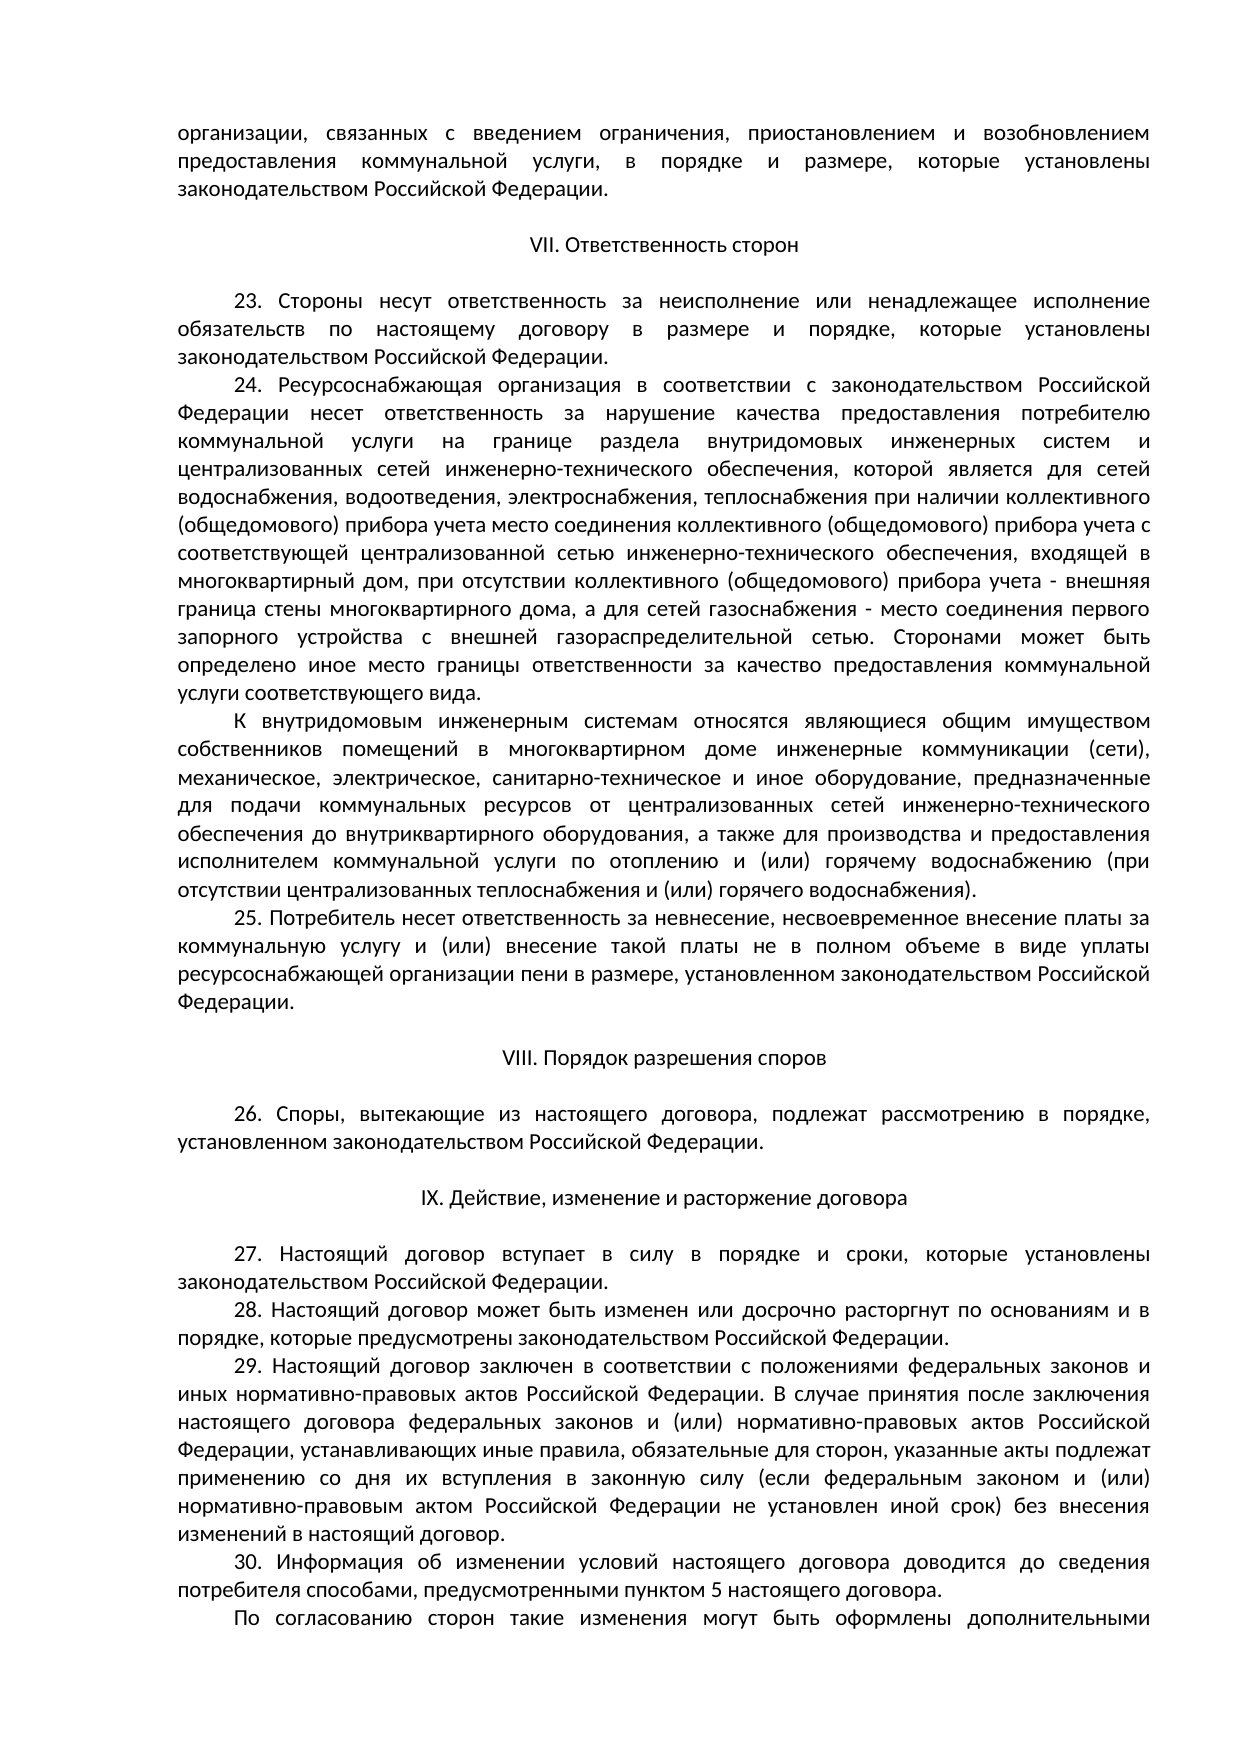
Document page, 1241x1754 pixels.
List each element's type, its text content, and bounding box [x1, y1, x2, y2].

text 24. Ресурсоснабжающая организация в соответствии с законодательством Российской Федерации несет ответственность за нарушение качества предоставления потребителю коммунальной услуги на границе раздела внутридомовых инженерных систем и централизованных сетей инженерно-технического обеспечения, которой является для сетей водоснабжения, водоотведения, электроснабжения, теплоснабжения при наличии коллективного (общедомового) прибора учета место соединения коллективного (общедомового) прибора учета с соответствующей централизованной сетью инженерно-технического обеспечения, входящей в многоквартирный дом, при отсутствии коллективного (общедомового) прибора учета - внешняя граница стены многоквартирного дома, а для сетей газоснабжения - место соединения первого запорного устройства с внешней газораспределительной сетью. Сторонами может быть определено иное место границы ответственности за качество предоставления коммунальной услуги соответствующего вида. [177, 370, 1152, 707]
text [177, 1603, 1152, 1631]
text 29. Настоящий договор заключен в соответствии с положениями федеральных законов и иных нормативно-правовых актов Российской Федерации. В случае принятия после заключения настоящего договора федеральных законов и (или) нормативно-правовых актов Российской Федерации, устанавливающих иные правила, обязательные для сторон, указанные акты подлежат применению со дня их вступления в законную силу (если федеральным законом и (или) нормативно-правовым актом Российской Федерации не установлен иной срок) без внесения изменений в настоящий договор. [177, 1351, 1152, 1547]
text VII. Ответственность сторон [177, 230, 1152, 258]
text К внутридомовым инженерным системам относятся являющиеся общим имуществом собственников помещений в многоквартирном доме инженерные коммуникации (сети), механическое, электрическое, санитарно-техническое и иное оборудование, предназначенные для подачи коммунальных ресурсов от централизованных сетей инженерно-технического обеспечения до внутриквартирного оборудования, а также для производства и предоставления исполнителем коммунальной услуги по отоплению и (или) горячему водоснабжению (при отсутствии централизованных теплоснабжения и (или) горячего водоснабжения). [177, 707, 1152, 903]
text 26. Споры, вытекающие из настоящего договора, подлежат рассмотрению в порядке, установленном законодательством Российской Федерации. [177, 1099, 1152, 1155]
text 27. Настоящий договор вступает в силу в порядке и сроки, которые установлены законодательством Российской Федерации. [177, 1239, 1152, 1295]
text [177, 118, 1152, 202]
text 28. Настоящий договор может быть изменен или досрочно расторгнут по основаниям и в порядке, которые предусмотрены законодательством Российской Федерации. [177, 1295, 1152, 1351]
text IX. Действие, изменение и расторжение договора [177, 1183, 1152, 1211]
text 23. Стороны несут ответственность за неисполнение или ненадлежащее исполнение обязательств по настоящему договору в размере и порядке, которые установлены законодательством Российской Федерации. [177, 286, 1152, 370]
text VIII. Порядок разрешения споров [177, 1043, 1152, 1071]
text 30. Информация об изменении условий настоящего договора доводится до сведения потребителя способами, предусмотренными пунктом 5 настоящего договора. [177, 1547, 1152, 1603]
text 25. Потребитель несет ответственность за невнесение, несвоевременное внесение платы за коммунальную услугу и (или) внесение такой платы не в полном объеме в виде уплаты ресурсоснабжающей организации пени в размере, установленном законодательством Российской Федерации. [177, 903, 1152, 1015]
